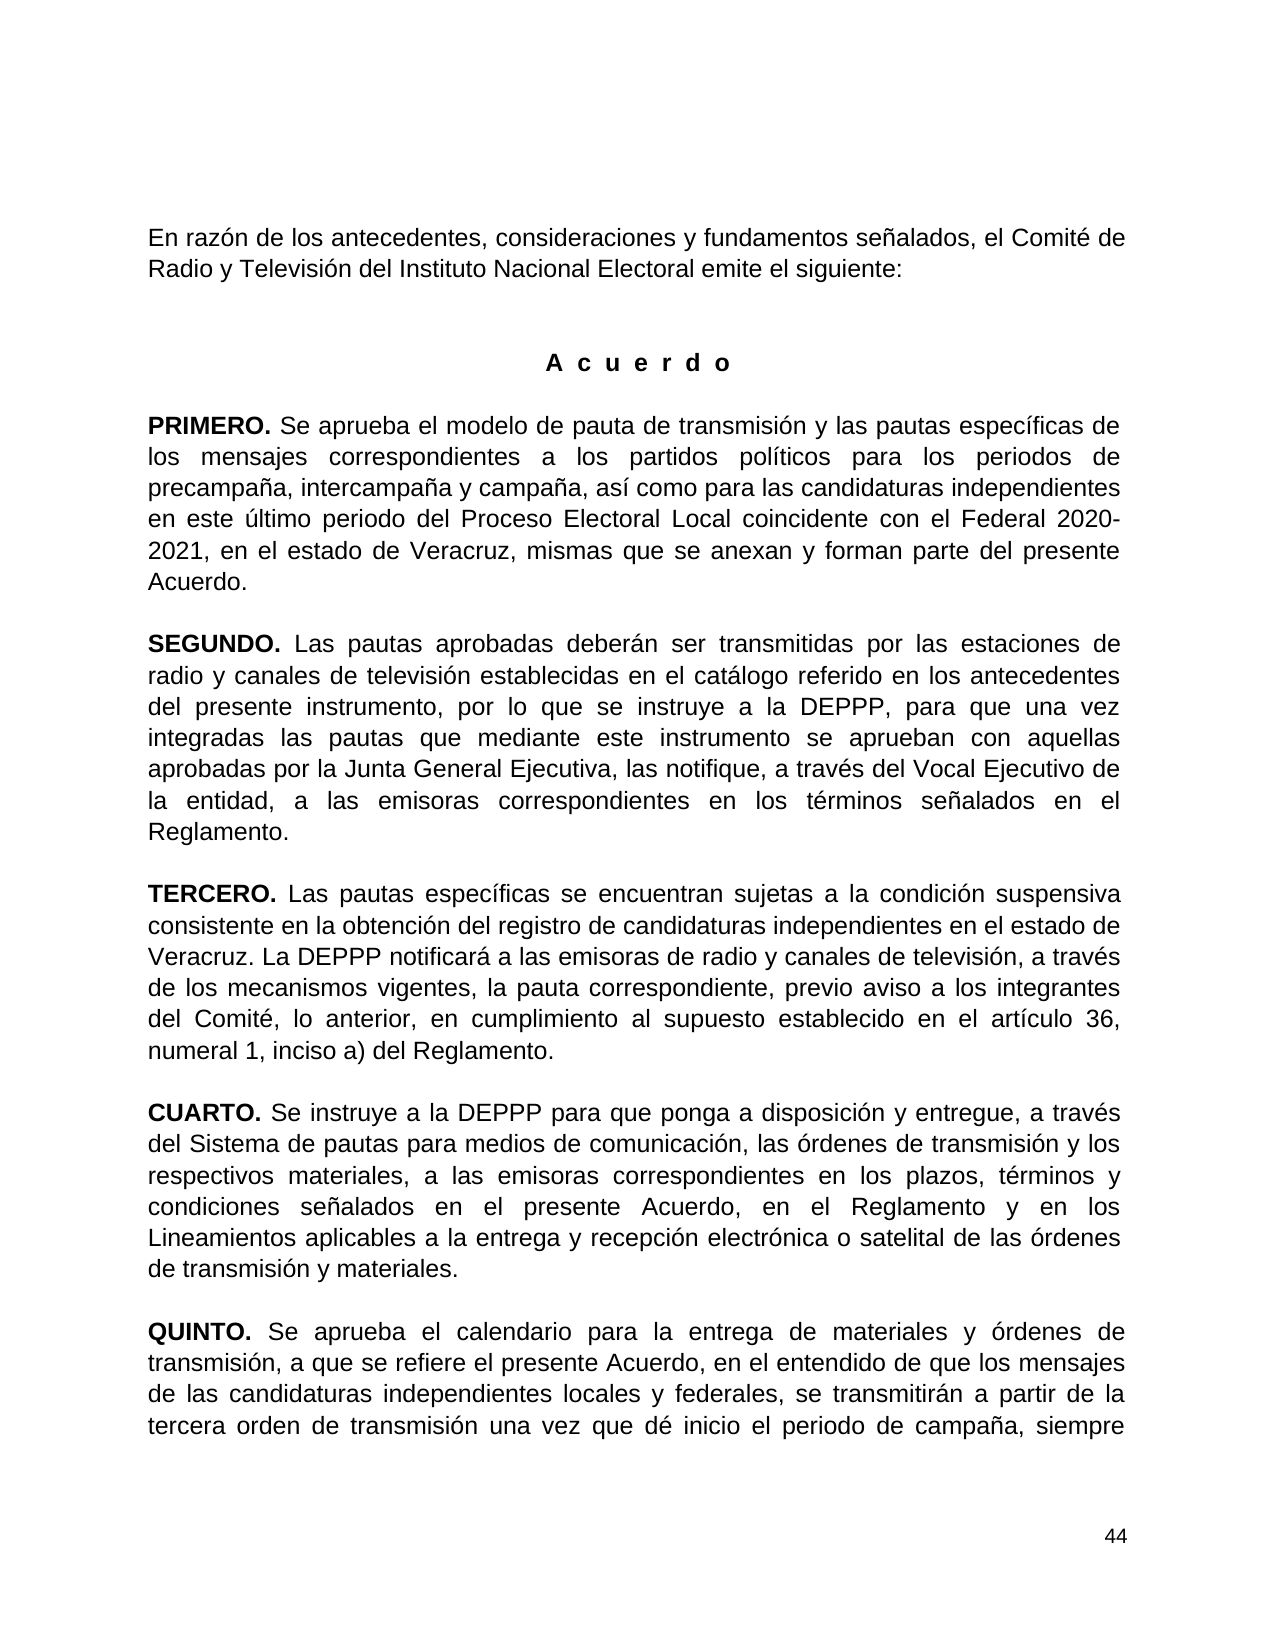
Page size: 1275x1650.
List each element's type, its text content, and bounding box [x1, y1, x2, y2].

text TERCERO. Las pautas específicas se encuentran sujetas a la condición suspensiva consistente en la obtención del registro de candidaturas independientes en el estado de Veracruz. La DEPPP notificará a las emisoras de radio y canales de televisión, a través de los mecanismos vigentes, la pauta correspondiente, previo aviso a los integrantes del Comité, lo anterior, en cumplimiento al supuesto establecido en el artículo 36, numeral 1, inciso a) del Reglamento. [148, 878, 1122, 1065]
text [148, 1315, 1127, 1440]
text A c u e r d o [148, 347, 1127, 378]
text CUARTO. Se instruye a la DEPPP para que ponga a disposición y entregue, a través del Sistema de pautas para medios de comunicación, las órdenes de transmisión y los respectivos materiales, a las emisoras correspondientes en los plazos, términos y condiciones señalados en el presente Acuerdo, en el Reglamento y en los Lineamientos aplicables a la entrega y recepción electrónica o satelital de las órdenes de transmisión y materiales. [148, 1097, 1122, 1284]
text SEGUNDO. Las pautas aprobadas deberán ser transmitidas por las estaciones de radio y canales de televisión establecidas en el catálogo referido en los antecedentes del presente instrumento, por lo que se instruye a la DEPPP, para que una vez integradas las pautas que mediante este instrumento se aprueban con aquellas aprobadas por la Junta General Ejecutiva, las notifique, a través del Vocal Ejecutivo de la entidad, a las emisoras correspondientes en los términos señalados en el Reglamento. [148, 628, 1122, 847]
text PRIMERO. Se aprueba el modelo de pauta de transmisión y las pautas específicas de los mensajes correspondientes a los partidos políticos para los periodos de precampaña, intercampaña y campaña, así como para las candidaturas independientes en este último periodo del Proceso Electoral Local coincidente con el Federal 2020-2021, en el estado de Veracruz, mismas que se anexan y forman parte del presente Acuerdo. [148, 409, 1122, 597]
text En razón de los antecedentes, consideraciones y fundamentos señalados, el Comité de Radio y Televisión del Instituto Nacional Electoral emite el siguiente: [148, 222, 1127, 284]
